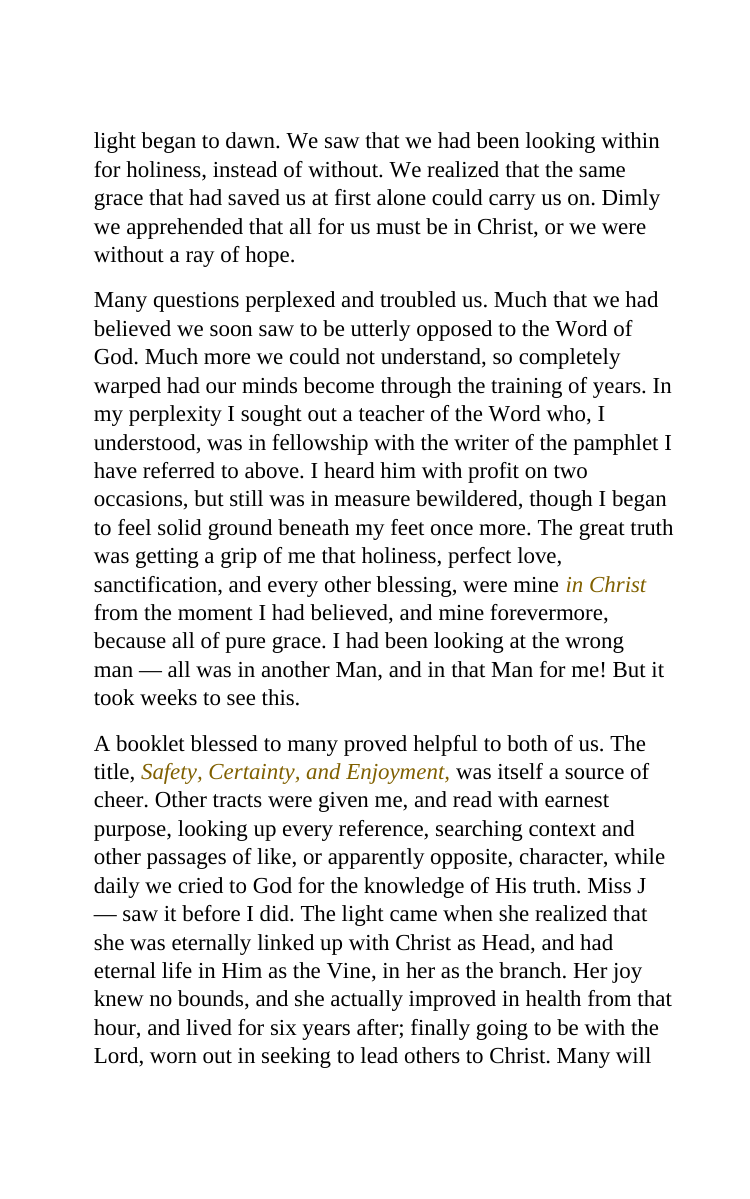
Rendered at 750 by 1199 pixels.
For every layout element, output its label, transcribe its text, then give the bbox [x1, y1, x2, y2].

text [94, 127, 675, 268]
text Many questions perplexed and troubled us. Much that we had believed we soon saw to be utterly opposed to the Word of God. Much more we could not understand, so completely warped had our minds become through the training of years. In my perplexity I sought out a teacher of the Word who, I understood, was in fellowship with the writer of the pamphlet I have referred to above. I heard him with profit on two occasions, but still was in measure bewildered, though I began to feel solid ground beneath my feet once more. The great truth was getting a grip of me that holiness, perfect love, sanctification, and every other blessing, were mine in Christ from the moment I had believed, and mine forevermore, because all of pure grace. I had been looking at the wrong man — all was in another Man, and in that Man for me! But it took weeks to see this. [94, 286, 675, 711]
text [94, 729, 675, 1069]
